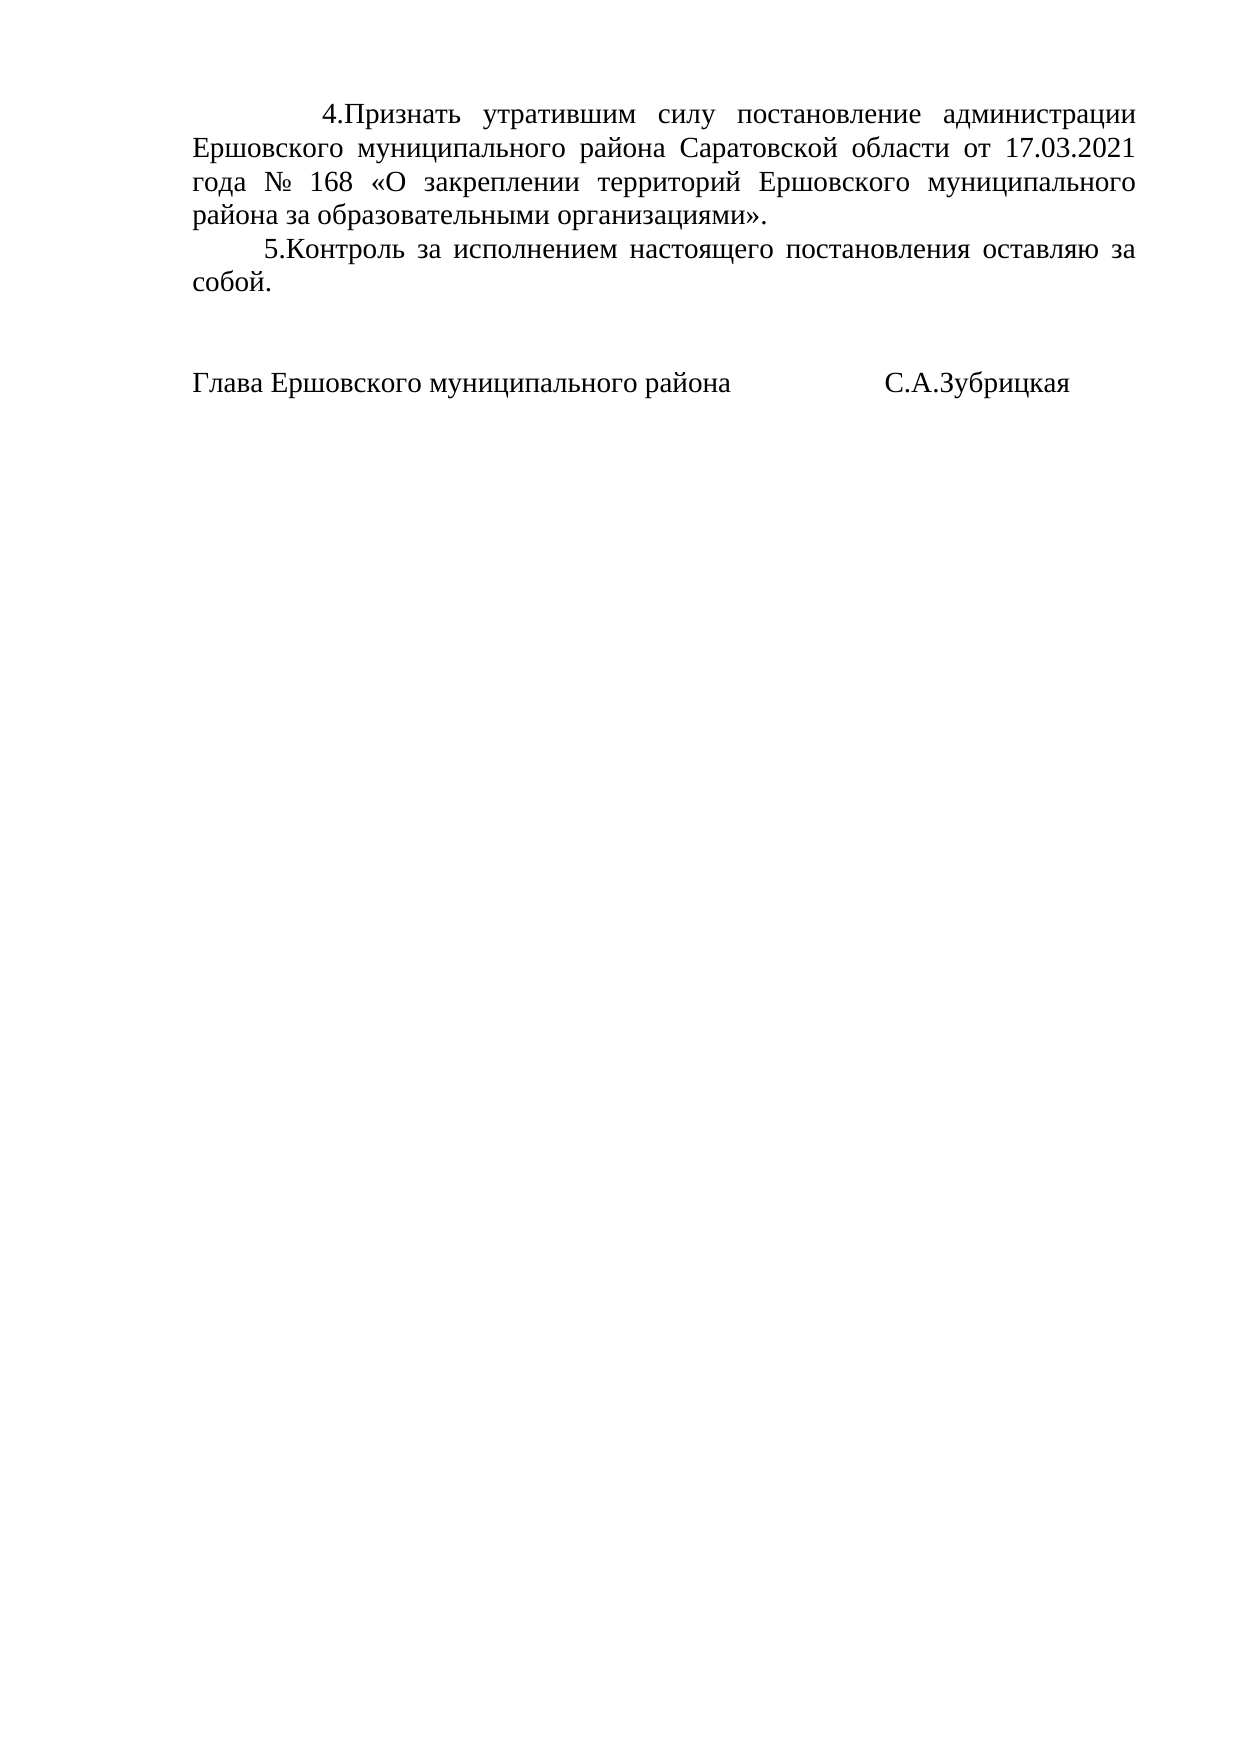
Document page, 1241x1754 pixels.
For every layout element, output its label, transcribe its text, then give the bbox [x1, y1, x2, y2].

text 4.Признать утратившим силу постановление администрации Ершовского муниципального района Саратовской области от 17.03.2021 года № 168 «О закреплении территорий Ершовского муниципального района за образовательными организациями». [192, 97, 1137, 231]
text Глава Ершовского муниципального района С.А.Зубрицкая [884, 365, 1137, 398]
text 5.Контроль за исполнением настоящего постановления оставляю за собой. [192, 231, 1137, 298]
